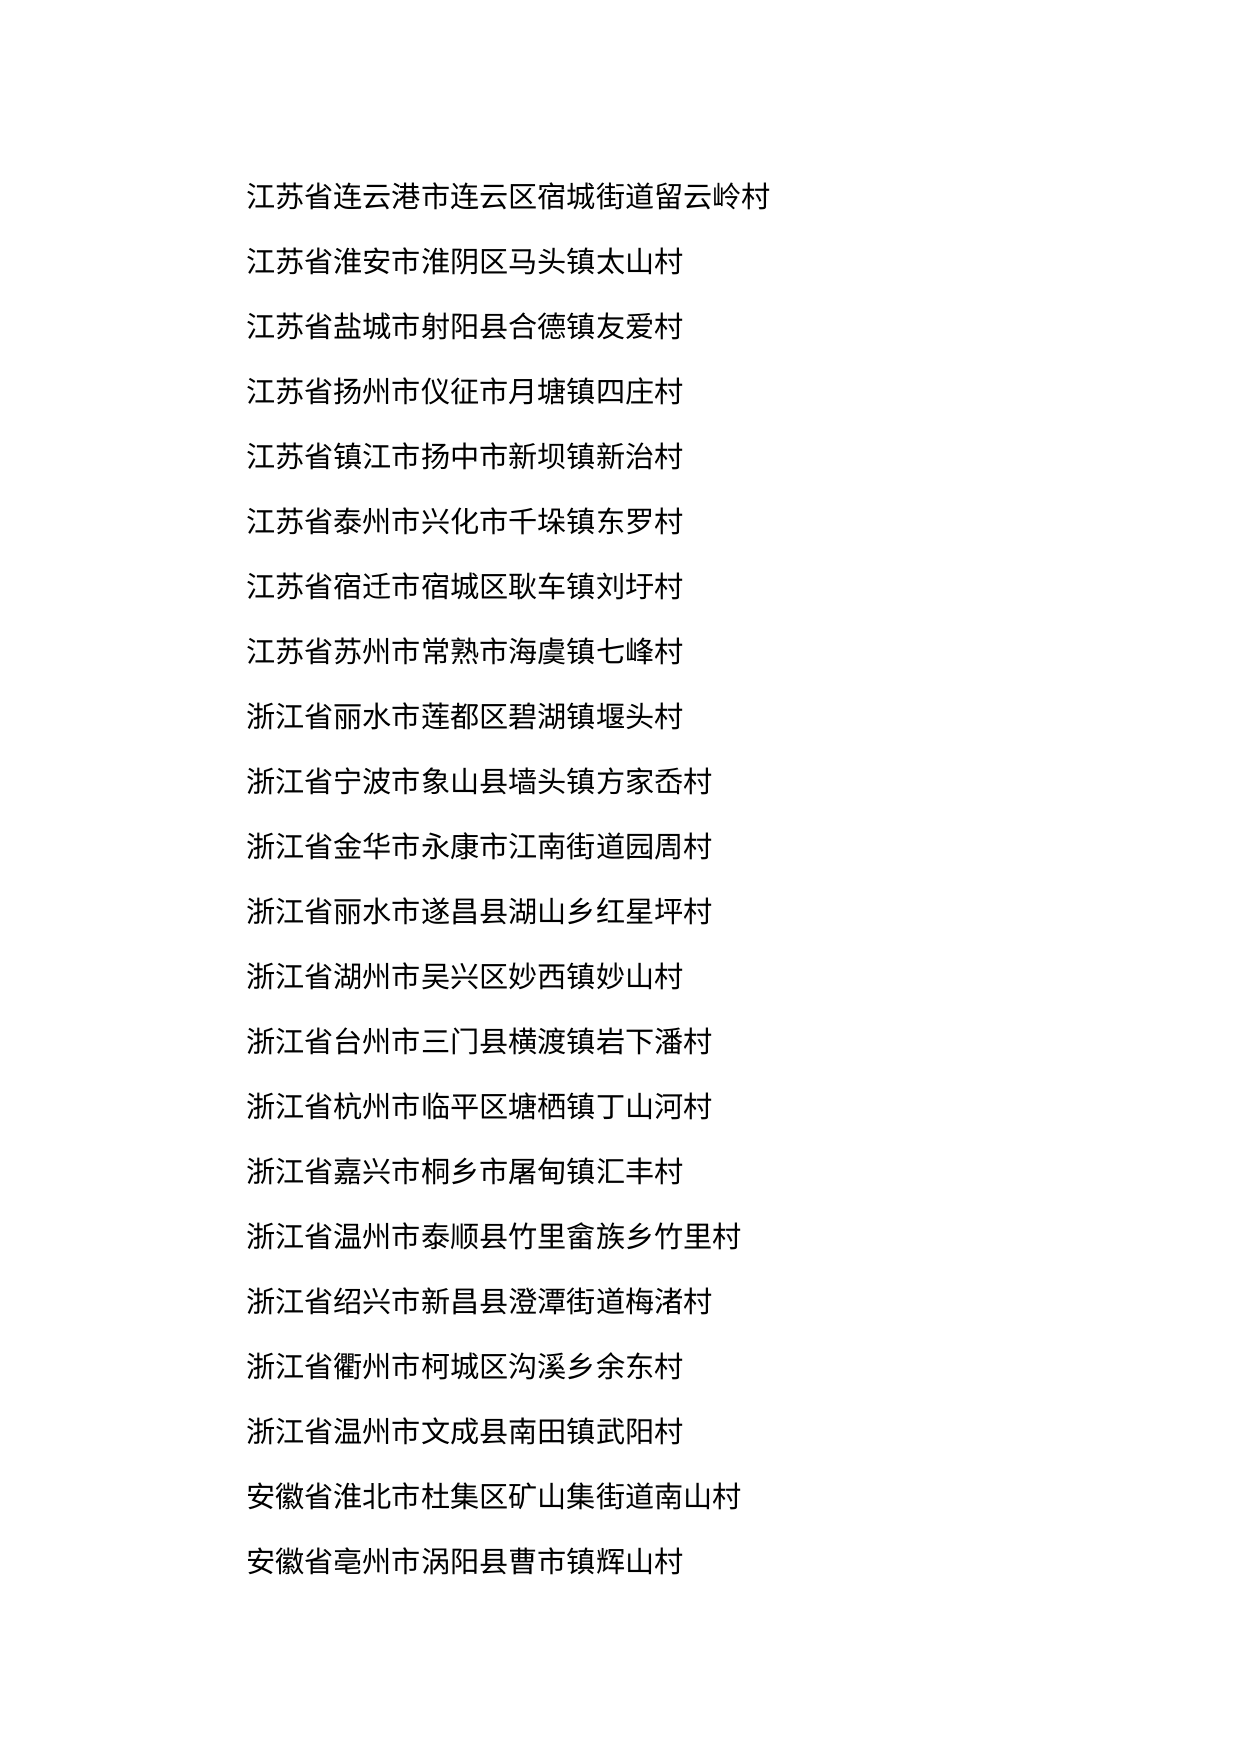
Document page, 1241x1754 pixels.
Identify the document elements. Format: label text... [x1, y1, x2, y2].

text 浙江省温州市文成县南田镇武阳村 [187, 1397, 1053, 1462]
text 浙江省丽水市遂昌县湖山乡红星坪村 [187, 877, 1053, 942]
text 安徽省亳州市涡阳县曹市镇辉山村 [187, 1527, 1053, 1592]
text 浙江省衢州市柯城区沟溪乡余东村 [187, 1332, 1053, 1397]
text 浙江省温州市泰顺县竹里畲族乡竹里村 [187, 1202, 1053, 1267]
text 浙江省台州市三门县横渡镇岩下潘村 [187, 1007, 1053, 1072]
text 江苏省淮安市淮阴区马头镇太山村 [187, 227, 1053, 292]
text 江苏省扬州市仪征市月塘镇四庄村 [187, 357, 1053, 422]
text 江苏省苏州市常熟市海虞镇七峰村 [187, 617, 1053, 682]
text 江苏省泰州市兴化市千垛镇东罗村 [187, 487, 1053, 552]
text 浙江省杭州市临平区塘栖镇丁山河村 [187, 1072, 1053, 1137]
text 浙江省绍兴市新昌县澄潭街道梅渚村 [187, 1267, 1053, 1332]
text 浙江省金华市永康市江南街道园周村 [187, 812, 1053, 877]
text 浙江省嘉兴市桐乡市屠甸镇汇丰村 [187, 1137, 1053, 1202]
text 浙江省湖州市吴兴区妙西镇妙山村 [187, 942, 1053, 1007]
text 江苏省宿迁市宿城区耿车镇刘圩村 [187, 552, 1053, 617]
text 江苏省盐城市射阳县合德镇友爱村 [187, 292, 1053, 357]
text 江苏省连云港市连云区宿城街道留云岭村 [187, 162, 1053, 227]
text 浙江省丽水市莲都区碧湖镇堰头村 [187, 682, 1053, 747]
text 安徽省淮北市杜集区矿山集街道南山村 [187, 1462, 1053, 1527]
text 浙江省宁波市象山县墙头镇方家岙村 [187, 747, 1053, 812]
text 江苏省镇江市扬中市新坝镇新治村 [187, 422, 1053, 487]
